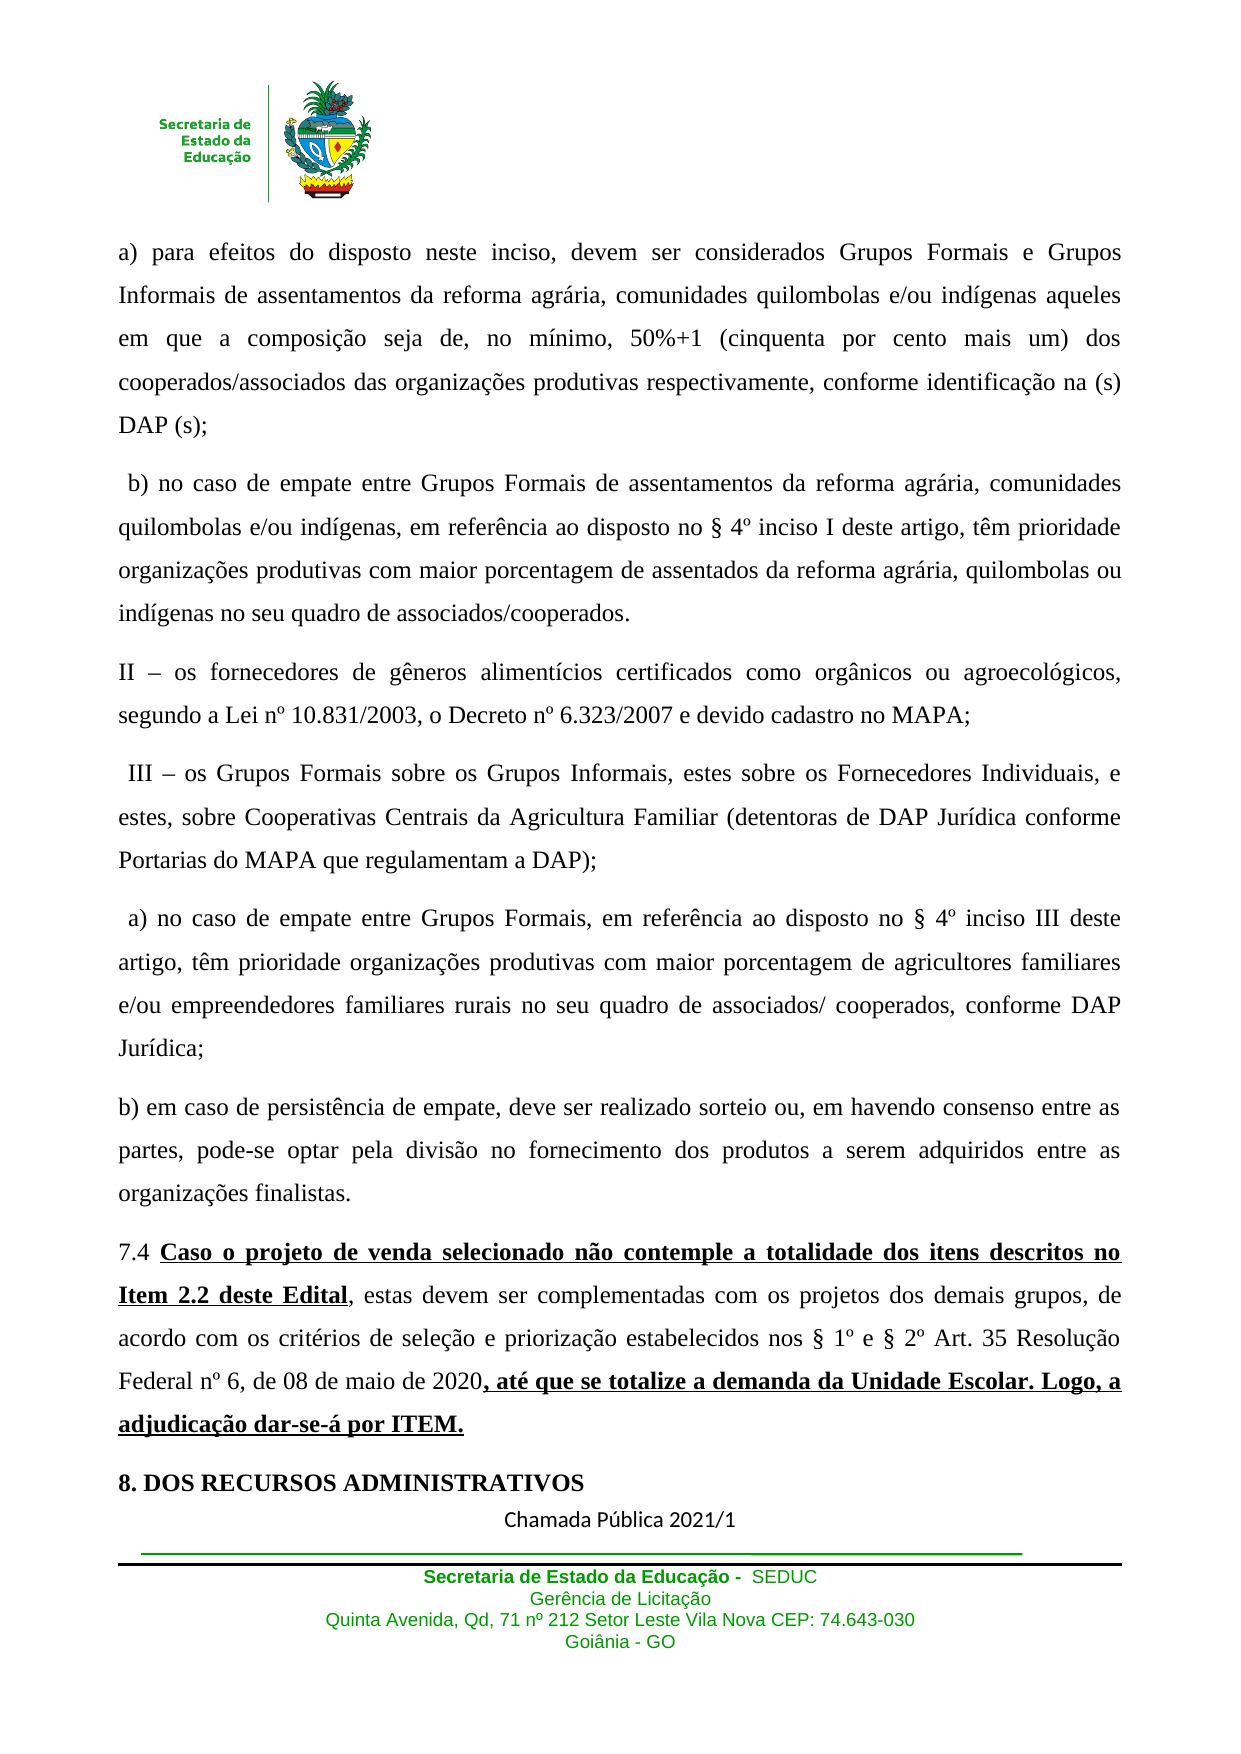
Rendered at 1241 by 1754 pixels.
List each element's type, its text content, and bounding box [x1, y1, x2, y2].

text II – os fornecedores de gêneros alimentícios certificados como orgânicos ou agroecológicos, segundo a Lei nº 10.831/2003, o Decreto nº 6.323/2007 e devido cadastro no MAPA; [118, 657, 1122, 728]
text b) em caso de persistência de empate, deve ser realizado sorteio ou, em havendo consenso entre as partes, pode-se optar pela divisão no fornecimento dos produtos a serem adquiridos entre as organizações finalistas. [118, 1092, 1122, 1207]
picture [118, 73, 412, 210]
text 8. DOS RECURSOS ADMINISTRATIVOS [118, 1468, 1122, 1497]
text a) no caso de empate entre Grupos Formais, em referência ao disposto no § 4º inciso III deste artigo, têm prioridade organizações produtivas com maior porcentagem de agricultores familiares e/ou empreendedores familiares rurais no seu quadro de associados/ cooperados, conforme DAP Jurídica; [118, 903, 1122, 1062]
text a) para efeitos do disposto neste inciso, devem ser considerados Grupos Formais e Grupos Informais de assentamentos da reforma agrária, comunidades quilombolas e/ou indígenas aqueles em que a composição seja de, no mínimo, 50%+1 (cinquenta por cento mais um) dos cooperados/associados das organizações produtivas respectivamente, conforme identificação na (s) DAP (s); [118, 237, 1122, 438]
text III – os Grupos Formais sobre os Grupos Informais, estes sobre os Fornecedores Individuais, e estes, sobre Cooperativas Centrais da Agricultura Familiar (detentoras de DAP Jurídica conforme Portarias do MAPA que regulamentam a DAP); [118, 758, 1122, 873]
text 7.4 Caso o projeto de venda selecionado não contemple a totalidade dos itens descritos no Item 2.2 deste Edital, estas devem ser complementadas com os projetos dos demais grupos, de acordo com os critérios de seleção e priorização estabelecidos nos § 1º e § 2º Art. 35 Resolução Federal nº 6, de 08 de maio de 2020, até que se totalize a demanda da Unidade Escolar. Logo, a adjudicação dar-se-á por ITEM. [118, 1237, 1122, 1438]
text b) no caso de empate entre Grupos Formais de assentamentos da reforma agrária, comunidades quilombolas e/ou indígenas, em referência ao disposto no § 4º inciso I deste artigo, têm prioridade organizações produtivas com maior porcentagem de assentados da reforma agrária, quilombolas ou indígenas no seu quadro de associados/cooperados. [118, 468, 1122, 627]
